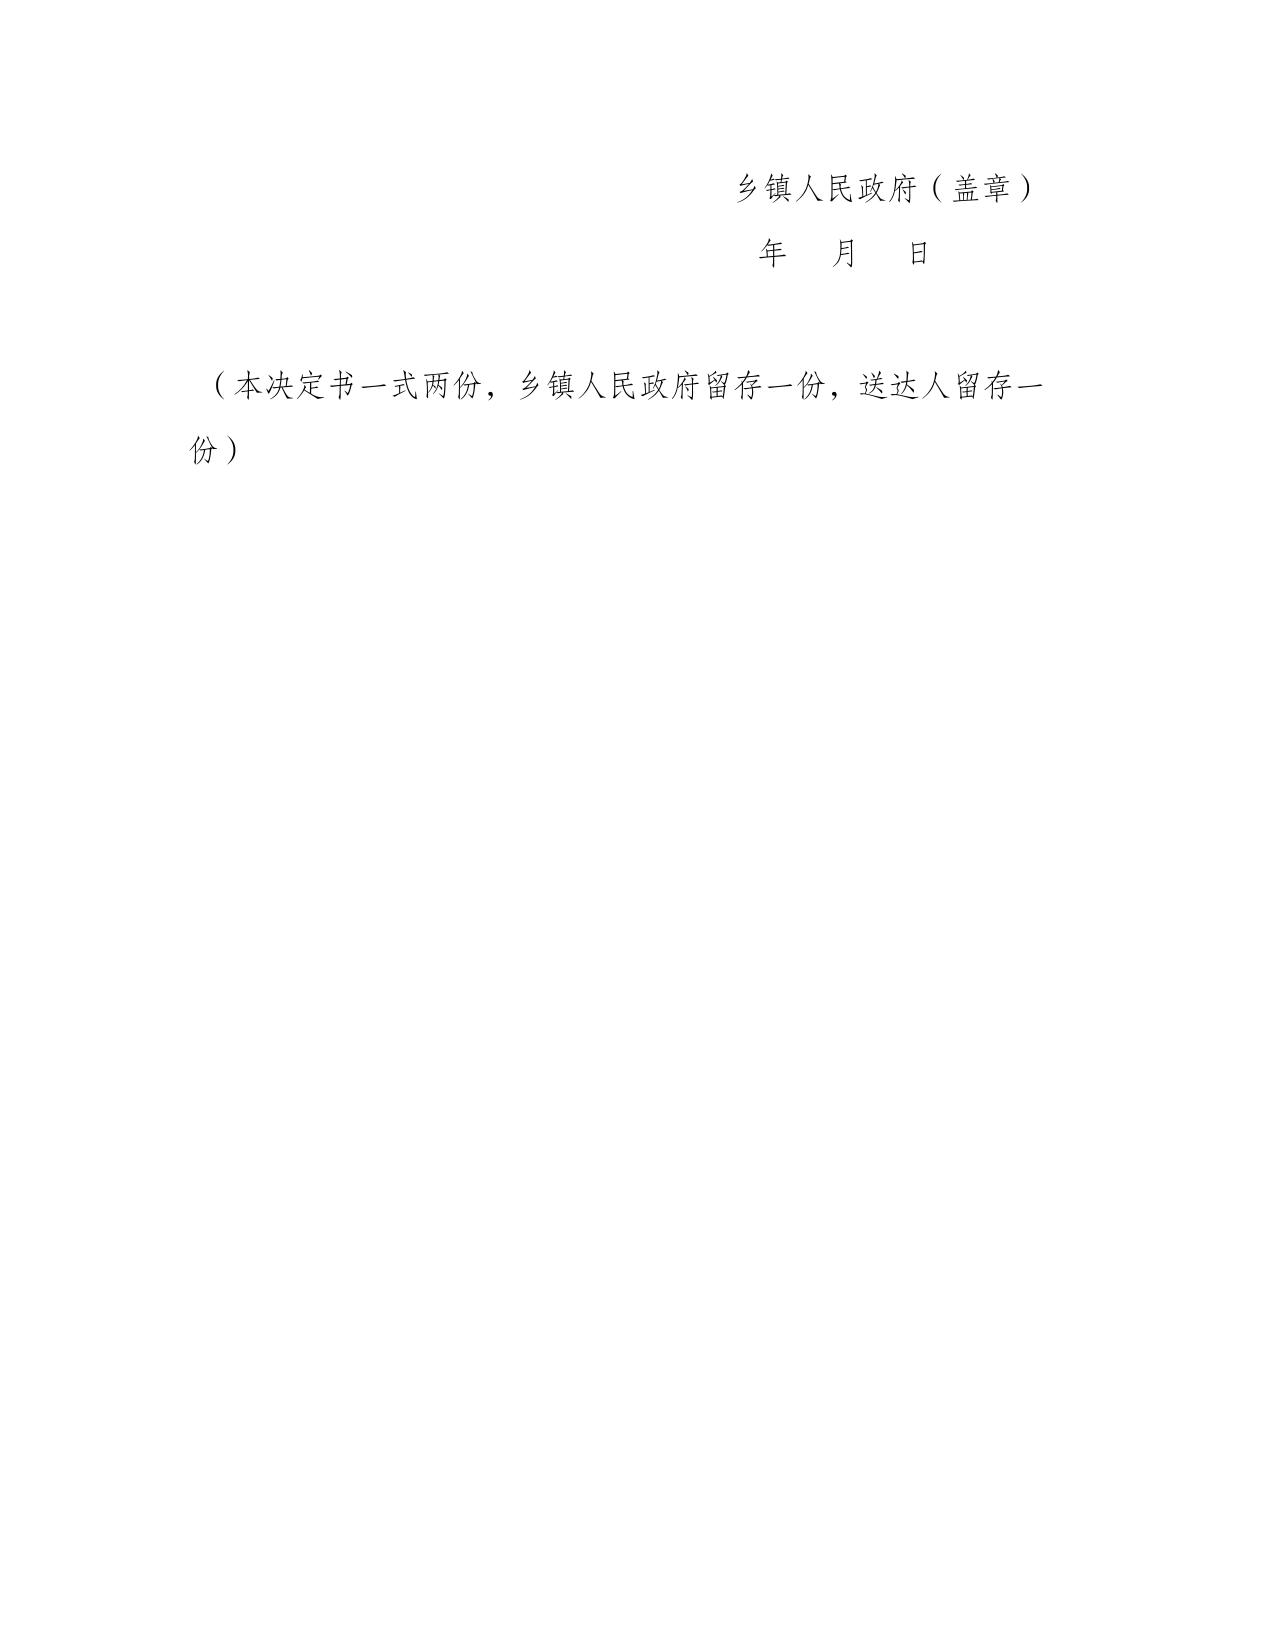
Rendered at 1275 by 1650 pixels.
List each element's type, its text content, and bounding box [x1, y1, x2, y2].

text （本决定书一式两份，乡镇人民政府留存一份，送达人留存一份） [187, 354, 1087, 484]
text 乡镇人民政府（盖章） [187, 157, 1087, 222]
text 年 月 日 [187, 222, 1087, 287]
